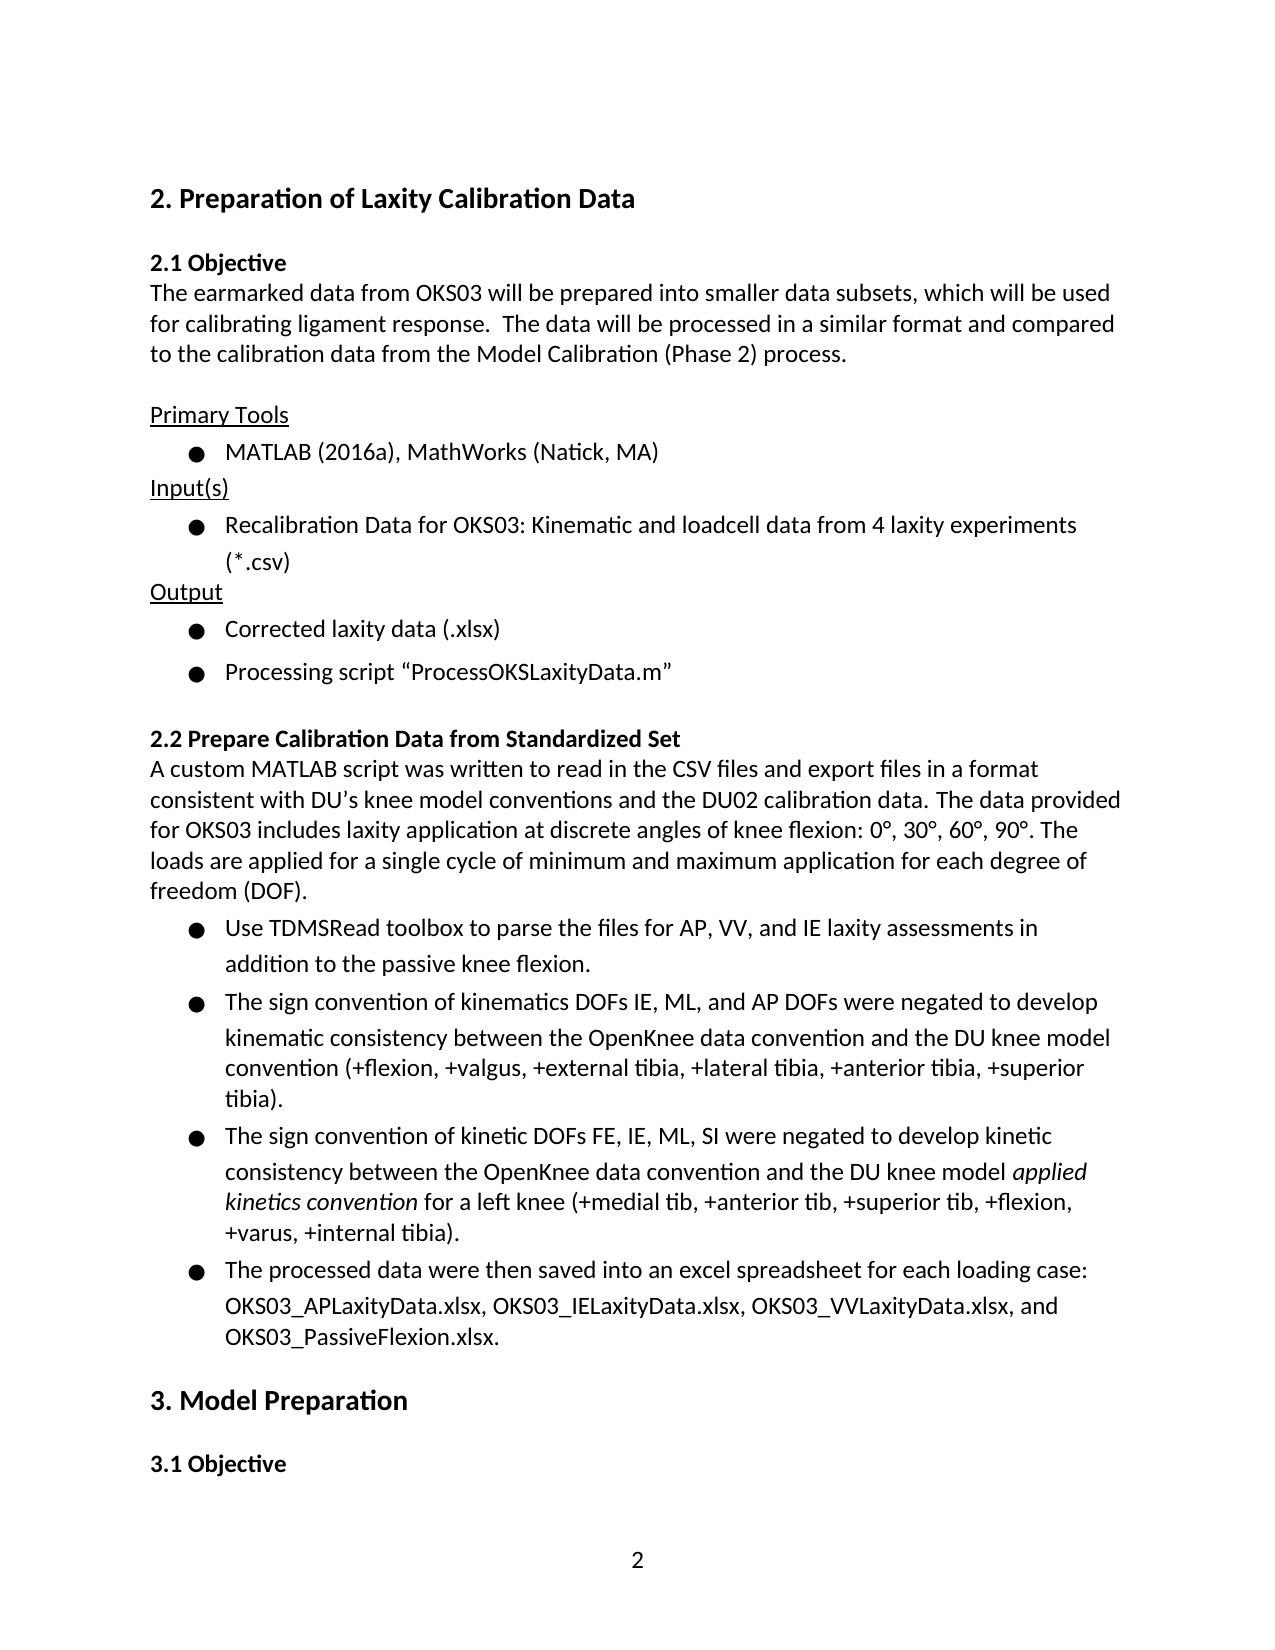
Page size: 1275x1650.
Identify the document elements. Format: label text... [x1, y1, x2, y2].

list Processing script “ProcessOKSLaxityData.m” [187, 649, 1125, 692]
text Primary Tools [150, 399, 1125, 430]
text 3.1 Objective [150, 1448, 1125, 1478]
text Output [150, 576, 1125, 607]
list Use TDMSRead toolbox to parse the files for AP, VV, and IE laxity assessments in addition to the passive knee flexion. [187, 906, 1125, 979]
text 2.1 Objective [150, 247, 1125, 277]
text 2.2 Prepare Calibration Data from Standardized Set [150, 723, 1125, 753]
text Input(s) [150, 472, 1125, 503]
list MATLAB (2016a), MathWorks (Natick, MA) [187, 430, 1125, 472]
list The sign convention of kinetic DOFs FE, IE, ML, SI were negated to develop kinetic consistency between the OpenKnee data convention and the DU knee model applied kinetics convention for a left knee (+medial tib, +anterior tib, +superior tib, +flexion, +varus, +internal tibia). [187, 1113, 1125, 1248]
subtitle 2. Preparation of Laxity Calibration Data [150, 181, 1125, 216]
list The processed data were then saved into an excel spreadsheet for each loading case: OKS03_APLaxityData.xlsx, OKS03_IELaxityData.xlsx, OKS03_VVLaxityData.xlsx, and OKS03_PassiveFlexion.xlsx. [187, 1248, 1125, 1351]
text The earmarked data from OKS03 will be prepared into smaller data subsets, which will be used for calibrating ligament response. The data will be processed in a similar format and compared to the calibration data from the Model Calibration (Phase 2) process. [150, 277, 1125, 369]
subtitle A custom MATLAB script was written to read in the CSV files and export files in a format consistent with DU’s knee model conventions and the DU02 calibration data. The data provided for OKS03 includes laxity application at discrete angles of knee flexion: 0°, 30°, 60°, 90°. The loads are applied for a single cycle of minimum and maximum application for each degree of freedom (DOF). [150, 753, 1125, 906]
list Corrected laxity data (.xlsx) [187, 607, 1125, 649]
list The sign convention of kinematics DOFs IE, ML, and AP DOFs were negated to develop kinematic consistency between the OpenKnee data convention and the DU knee model convention (+flexion, +valgus, +external tibia, +lateral tibia, +anterior tibia, +superior tibia). [187, 979, 1125, 1113]
list Recalibration Data for OKS03: Kinematic and loadcell data from 4 laxity experiments (*.csv) [187, 503, 1125, 576]
subtitle 3. Model Preparation [150, 1382, 1125, 1417]
